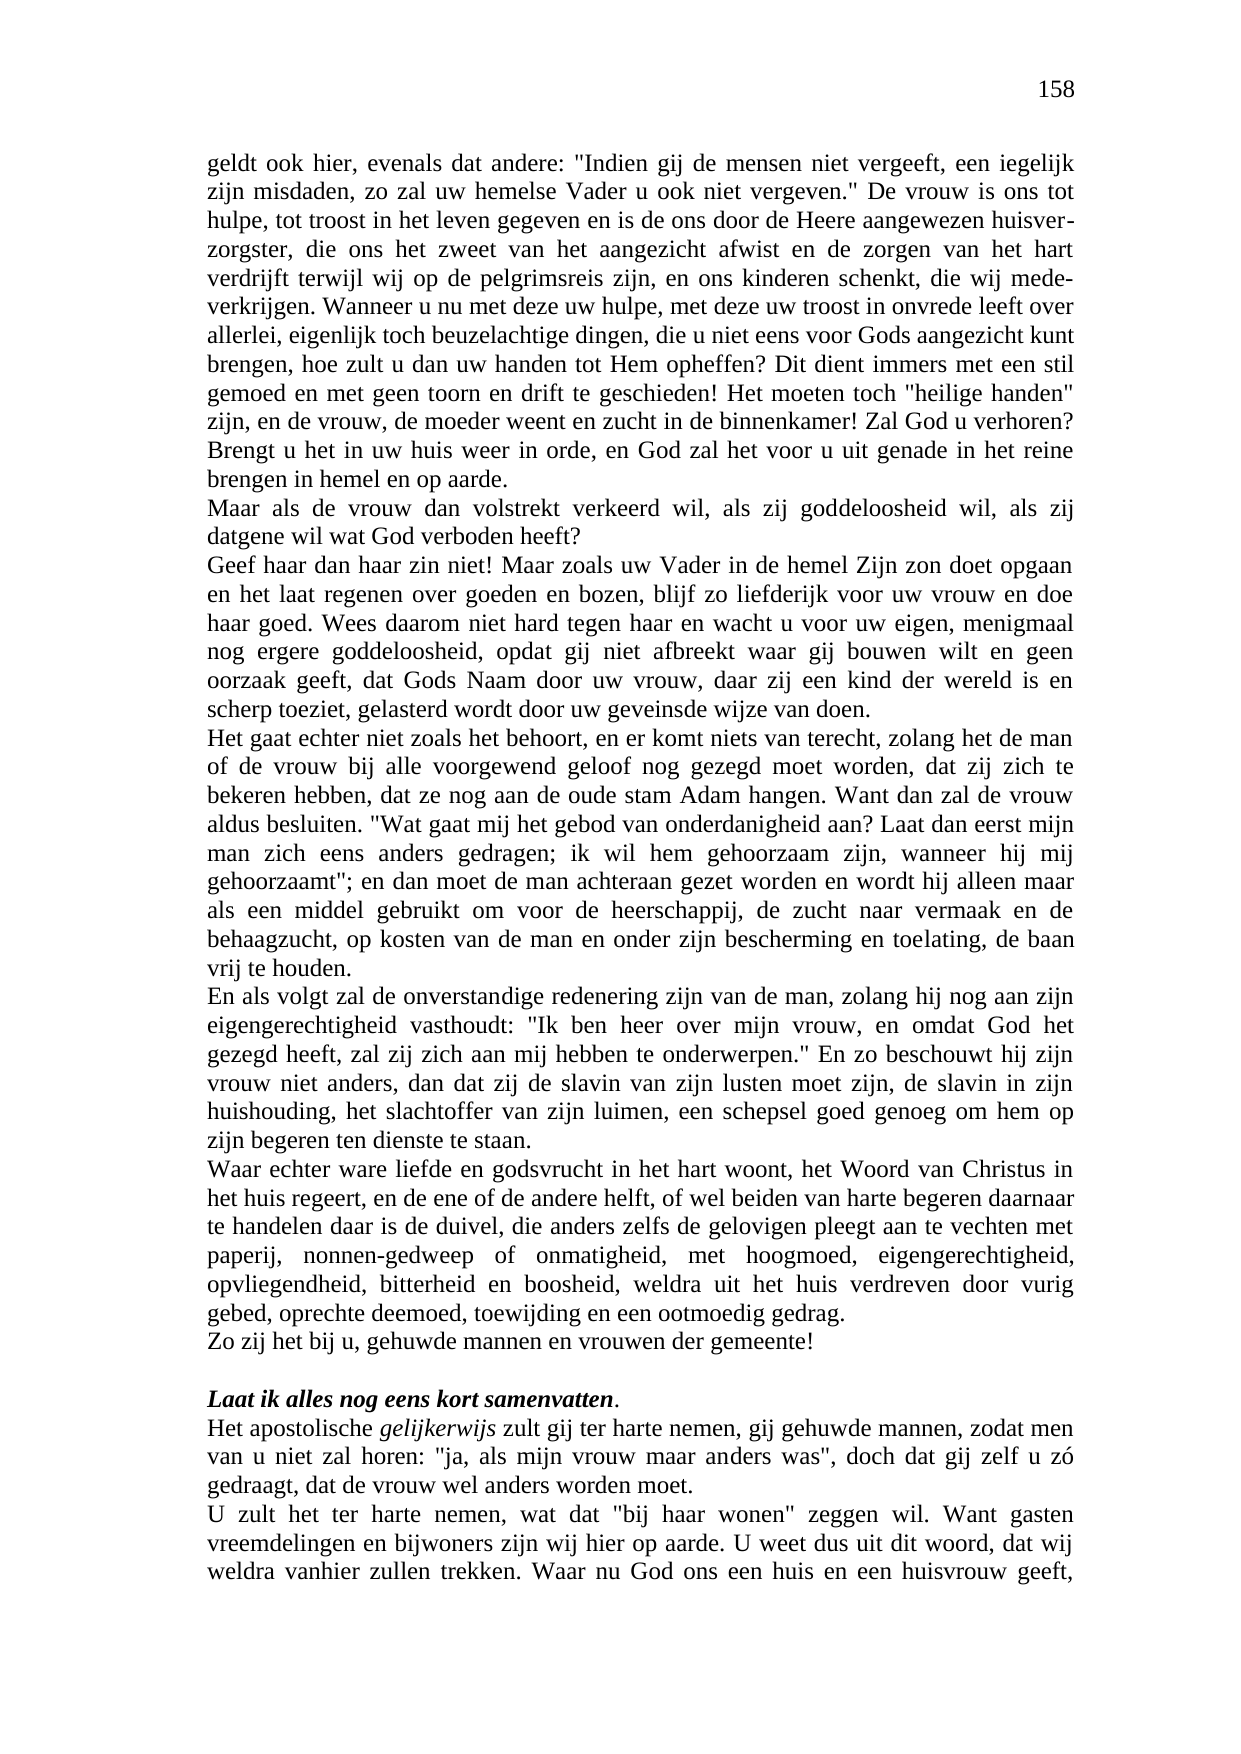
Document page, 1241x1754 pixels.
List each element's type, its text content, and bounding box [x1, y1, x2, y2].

text En als volgt zal de onverstandige redenering zijn van de man, zolang hij nog aan zijn eigengerechtigheid vasthoudt: "Ik ben heer over mijn vrouw, en omdat God het gezegd heeft, zal zij zich aan mij hebben te onderwerpen." En zo beschouwt hij zijn vrouw niet anders, dan dat zij de slavin van zijn lusten moet zijn, de slavin in zijn huishouding, het slachtoffer van zijn luimen, een schepsel goed genoeg om hem op zijn begeren ten dienste te staan. [207, 981, 1075, 1154]
text Maar als de vrouw dan volstrekt verkeerd wil, als zij goddeloosheid wil, als zij datgene wil wat God verboden heeft? [207, 493, 1075, 550]
text Zo zij het bij u, gehuwde mannen en vrouwen der gemeente! [207, 1326, 1075, 1355]
text Geef haar dan haar zin niet! Maar zoals uw Vader in de hemel Zijn zon doet opgaan en het laat regenen over goeden en bozen, blijf zo liefderijk voor uw vrouw en doe haar goed. Wees daarom niet hard tegen haar en wacht u voor uw eigen, menigmaal nog ergere goddeloosheid, opdat gij niet afbreekt waar gij bouwen wilt en geen oorzaak geeft, dat Gods Naam door uw vrouw, daar zij een kind der wereld is en scherp toeziet, gelasterd wordt door uw geveinsde wijze van doen. [207, 550, 1075, 723]
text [207, 1499, 1075, 1585]
text Waar echter ware liefde en godsvrucht in het hart woont, het Woord van Christus in het huis regeert, en de ene of de andere helft, of wel beiden van harte begeren daarnaar te handelen daar is de duivel, die anders zelfs de gelovigen pleegt aan te vechten met paperij, nonnen-gedweep of onmatigheid, met hoogmoed, eigengerechtigheid, opvliegendheid, bitterheid en boosheid, weldra uit het huis verdreven door vurig gebed, oprechte deemoed, toewijding en een ootmoedig gedrag. [207, 1154, 1075, 1326]
text Het gaat echter niet zoals het behoort, en er komt niets van terecht, zolang het de man of de vrouw bij alle voorgewend geloof nog gezegd moet worden, dat zij zich te bekeren hebben, dat ze nog aan de oude stam Adam hangen. Want dan zal de vrouw aldus besluiten. "Wat gaat mij het gebod van onderdanigheid aan? Laat dan eerst mijn man zich eens anders gedragen; ik wil hem gehoorzaam zijn, wanneer hij mij gehoorzaamt"; en dan moet de man achteraan gezet worden en wordt hij alleen maar als een middel gebruikt om voor de heerschappij, de zucht naar vermaak en de behaagzucht, op kosten van de man en onder zijn bescherming en toelating, de baan vrij te houden. [207, 723, 1075, 981]
text Laat ik alles nog eens kort samenvatten. [207, 1384, 1075, 1413]
text Het apostolische gelijkerwijs zult gij ter harte nemen, gij gehuwde mannen, zodat men van u niet zal horen: "ja, als mijn vrouw maar anders was", doch dat gij zelf u zó gedraagt, dat de vrouw wel anders worden moet. [207, 1413, 1075, 1499]
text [207, 148, 1075, 493]
